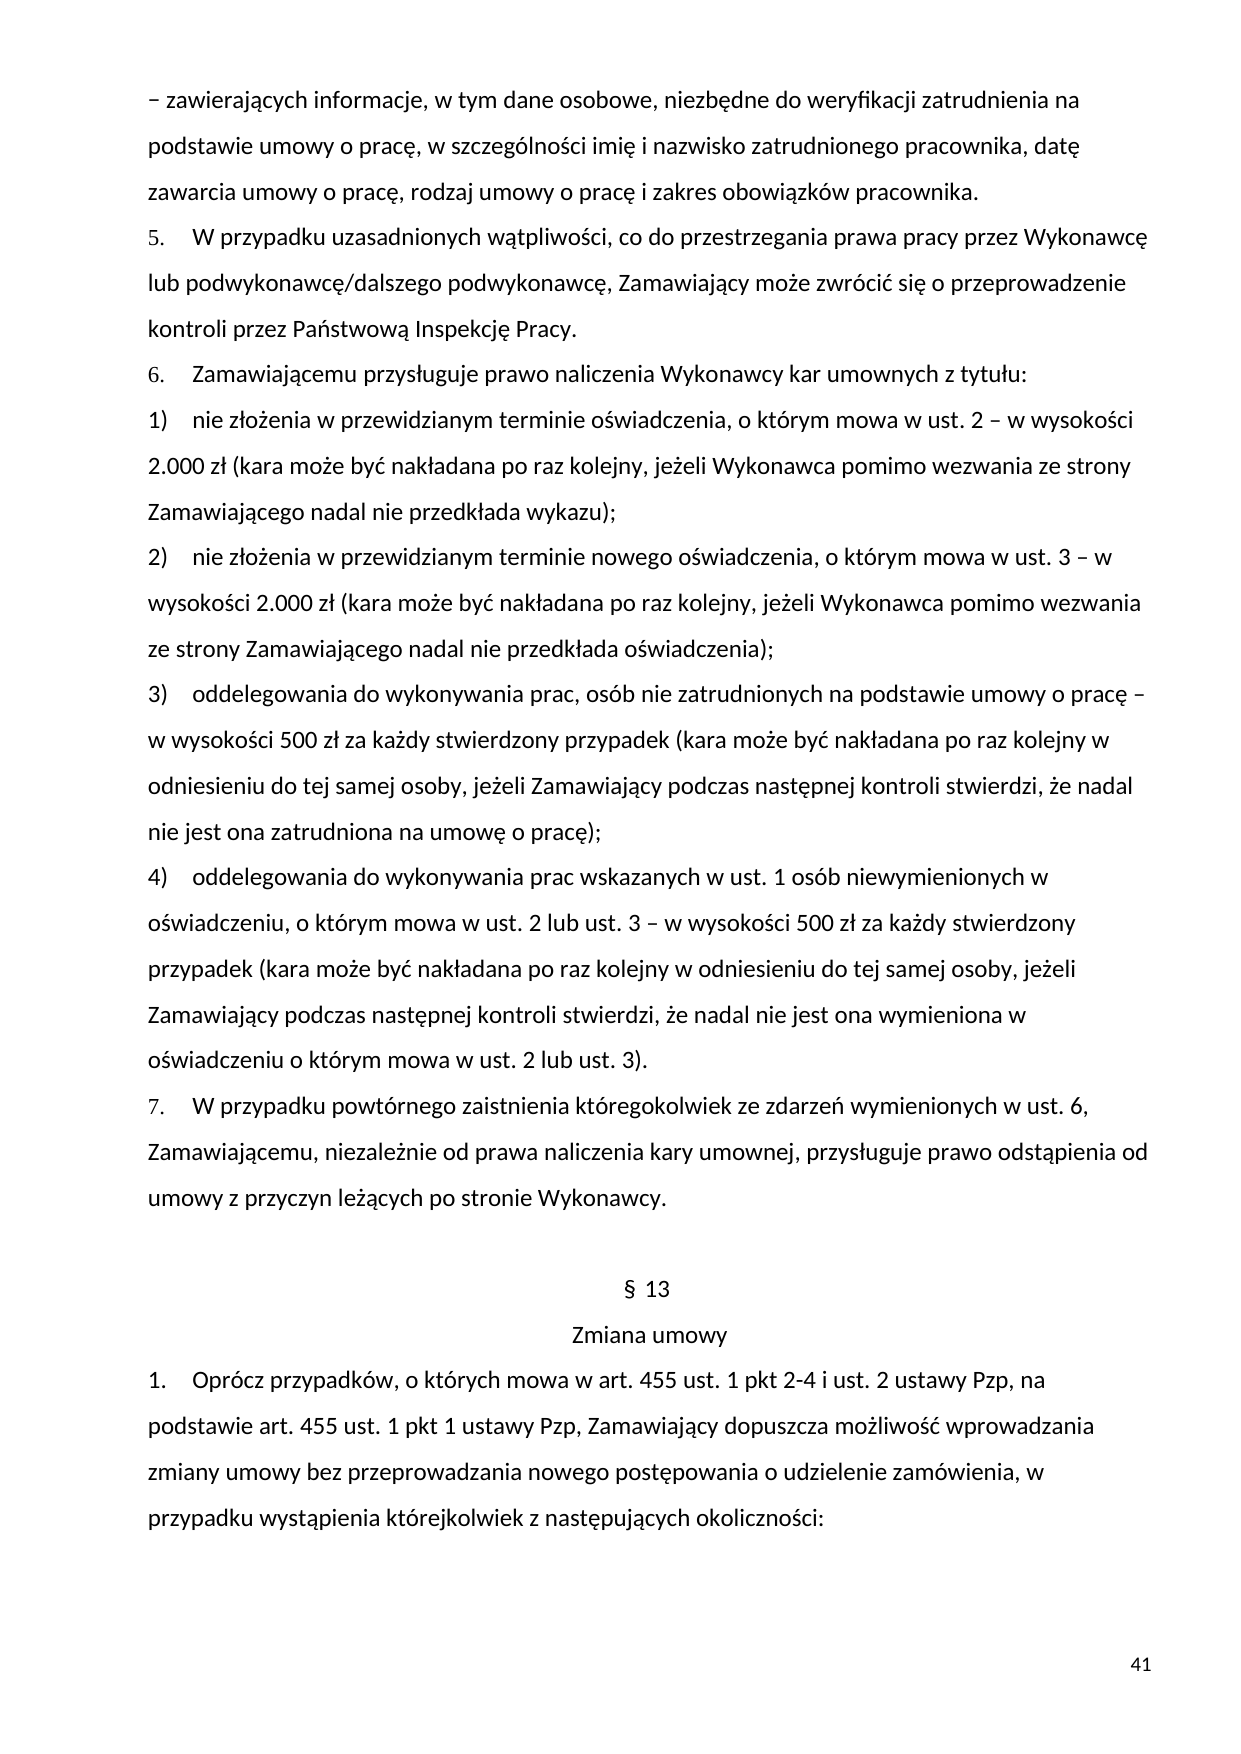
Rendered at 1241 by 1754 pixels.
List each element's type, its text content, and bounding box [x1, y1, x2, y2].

list oddelegowania do wykonywania prac wskazanych w ust. 1 osób niewymienionych w oświadczeniu, o którym mowa w ust. 2 lub ust. 3 – w wysokości 500 zł za każdy stwierdzony przypadek (kara może być nakładana po raz kolejny w odniesieniu do tej samej osoby, jeżeli Zamawiający podczas następnej kontroli stwierdzi, że nadal nie jest ona wymieniona w oświadczeniu o którym mowa w ust. 2 lub ust. 3). [148, 862, 1152, 1075]
list oddelegowania do wykonywania prac, osób nie zatrudnionych na podstawie umowy o pracę – w wysokości 500 zł za każdy stwierdzony przypadek (kara może być nakładana po raz kolejny w odniesieniu do tej samej osoby, jeżeli Zamawiający podczas następnej kontroli stwierdzi, że nadal nie jest ona zatrudniona na umowę o pracę); [148, 679, 1152, 846]
list Oprócz przypadków, o których mowa w art. 455 ust. 1 pkt 2-4 i ust. 2 ustawy Pzp, na podstawie art. 455 ust. 1 pkt 1 ustawy Pzp, Zamawiający dopuszcza możliwość wprowadzania zmiany umowy bez przeprowadzania nowego postępowania o udzielenie zamówienia, w przypadku wystąpienia którejkolwiek z następujących okoliczności: [148, 1364, 1152, 1532]
list 13 Zmiana umowy [148, 1273, 1152, 1349]
list nie złożenia w przewidzianym terminie nowego oświadczenia, o którym mowa w ust. 3 – w wysokości 2.000 zł (kara może być nakładana po raz kolejny, jeżeli Wykonawca pomimo wezwania ze strony Zamawiającego nadal nie przedkłada oświadczenia); [148, 541, 1152, 663]
text − zawierających informacje, w tym dane osobowe, niezbędne do weryfikacji zatrudnienia na podstawie umowy o pracę, w szczególności imię i nazwisko zatrudnionego pracownika, datę zawarcia umowy o pracę, rodzaj umowy o pracę i zakres obowiązków pracownika. [148, 84, 1152, 206]
list W przypadku uzasadnionych wątpliwości, co do przestrzegania prawa pracy przez Wykonawcę lub podwykonawcę/dalszego podwykonawcę, Zamawiający może zwrócić się o przeprowadzenie kontroli przez Państwową Inspekcję Pracy. [148, 221, 1152, 343]
list Zamawiającemu przysługuje prawo naliczenia Wykonawcy kar umownych z tytułu: [148, 358, 1152, 389]
list nie złożenia w przewidzianym terminie oświadczenia, o którym mowa w ust. 2 – w wysokości 2.000 zł (kara może być nakładana po raz kolejny, jeżeli Wykonawca pomimo wezwania ze strony Zamawiającego nadal nie przedkłada wykazu); [148, 404, 1152, 526]
list W przypadku powtórnego zaistnienia któregokolwiek ze zdarzeń wymienionych w ust. 6, Zamawiającemu, niezależnie od prawa naliczenia kary umownej, przysługuje prawo odstąpienia od umowy z przyczyn leżących po stronie Wykonawcy. [148, 1090, 1152, 1212]
